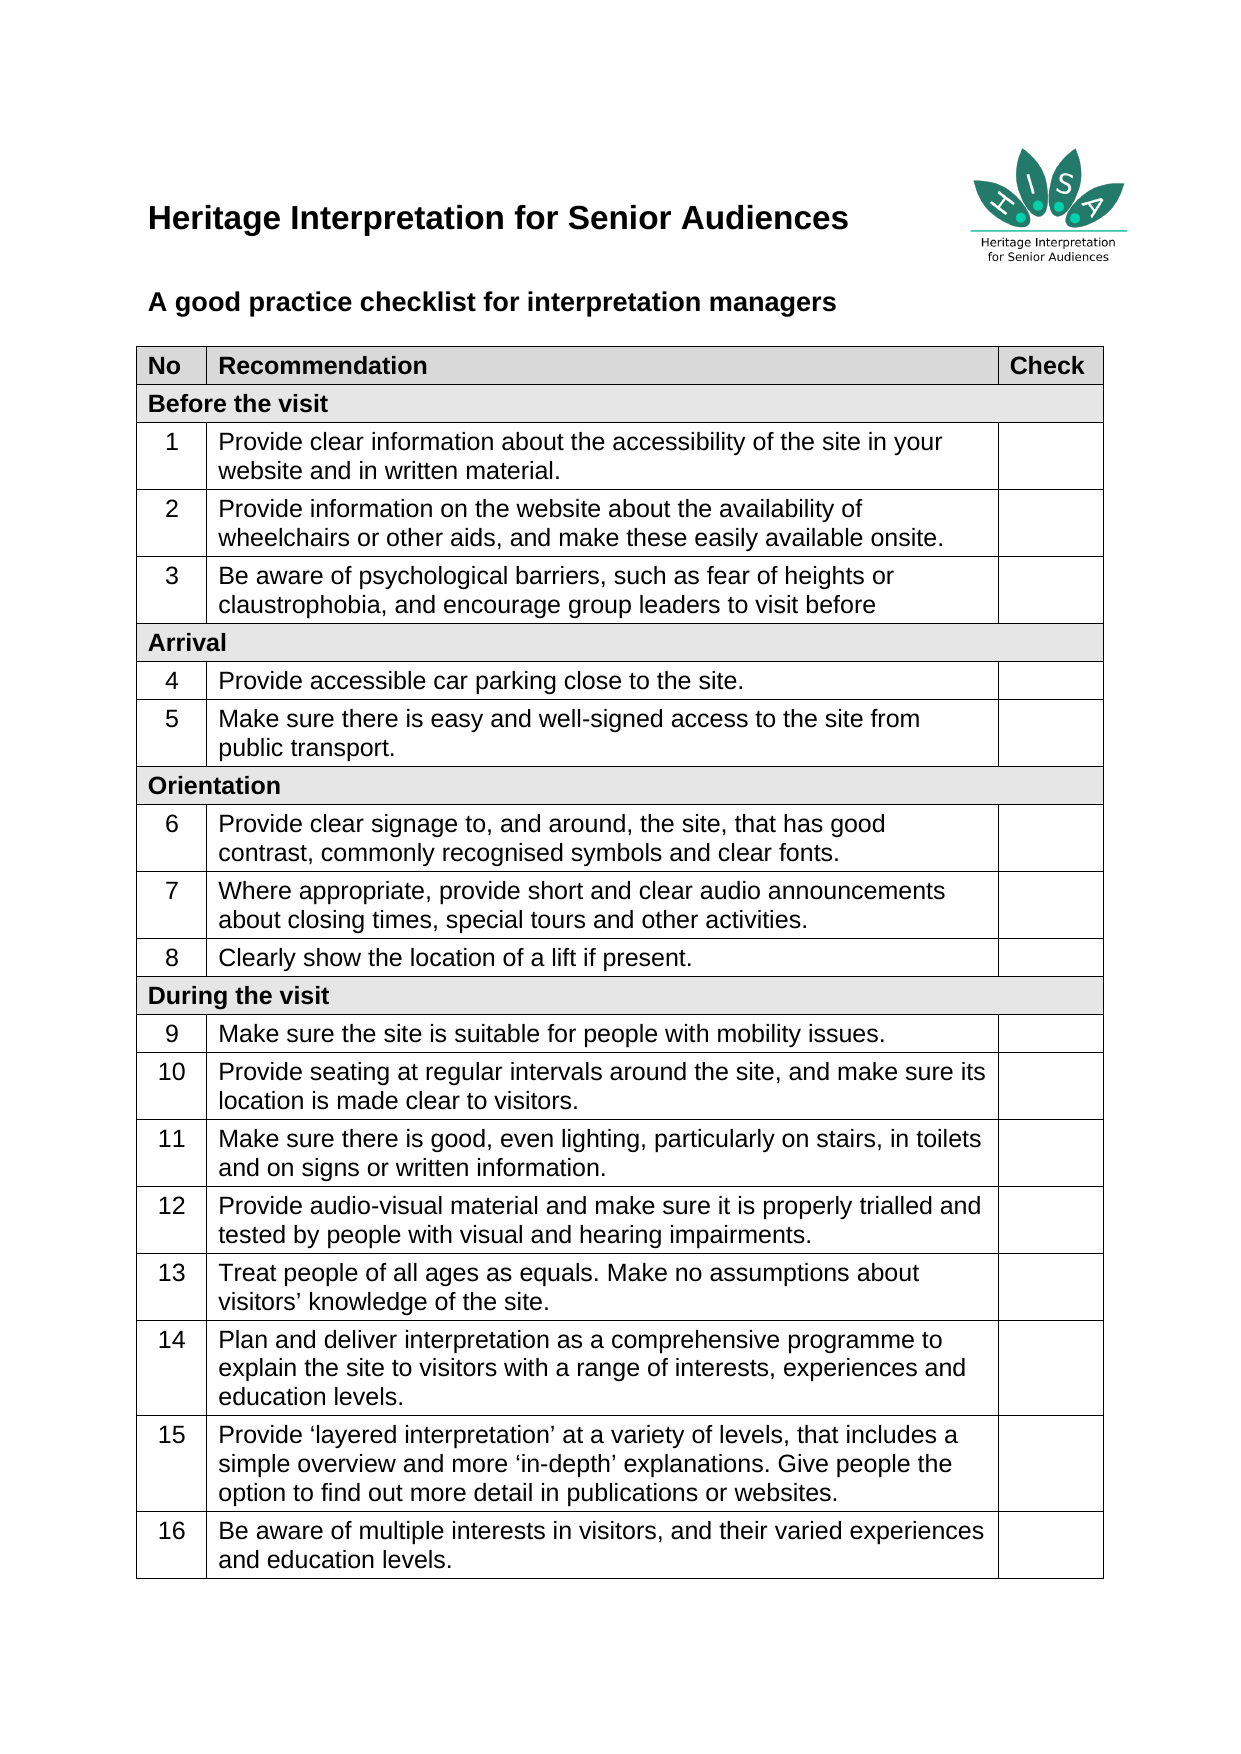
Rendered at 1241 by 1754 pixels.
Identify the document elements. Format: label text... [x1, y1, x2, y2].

table_cell [999, 1120, 1103, 1186]
picture [970, 148, 1128, 261]
table_header Recommendation [207, 347, 998, 384]
table_cell 5 [137, 700, 206, 766]
table_cell Where appropriate, provide short and clear audio announcements about closing times, special tours and other activities. [207, 872, 998, 938]
table_cell [999, 939, 1103, 976]
table_cell [999, 700, 1103, 766]
table_cell Provide accessible car parking close to the site. [207, 662, 998, 699]
table_cell 13 [137, 1254, 206, 1319]
table_cell Provide ‘layered interpretation’ at a variety of levels, that includes a simple overview and more ‘in-depth’ explanations. Give people the option to find out more detail in publications or websites. [207, 1416, 998, 1511]
table_cell 3 [137, 557, 206, 623]
table_cell 11 [137, 1120, 206, 1186]
table_cell Treat people of all ages as equals. Make no assumptions about visitors’ knowledge of the site. [207, 1254, 998, 1319]
table_cell Before the visit [137, 385, 1103, 422]
table_cell Provide information on the website about the availability of wheelchairs or other aids, and make these easily available onsite. [207, 490, 998, 556]
table_cell 1 [137, 423, 206, 489]
table_cell [999, 1254, 1103, 1319]
table_cell 9 [137, 1015, 206, 1052]
table_cell [999, 1187, 1103, 1253]
table_cell Make sure the site is suitable for people with mobility issues. [207, 1015, 998, 1052]
table_cell 4 [137, 662, 206, 699]
table_cell Be aware of multiple interests in visitors, and their varied experiences and education levels. [207, 1512, 998, 1578]
table_cell [999, 872, 1103, 938]
table_cell Clearly show the location of a lift if present. [207, 939, 998, 976]
table_cell Provide clear signage to, and around, the site, that has good contrast, commonly recognised symbols and clear fonts. [207, 805, 998, 871]
text Heritage Interpretation for Senior Audiences [148, 198, 970, 236]
table_cell [999, 1015, 1103, 1052]
table_cell Be aware of psychological barriers, such as fear of heights or claustrophobia, and encourage group leaders to visit before [207, 557, 998, 623]
table_cell Make sure there is good, even lighting, particularly on stairs, in toilets and on signs or written information. [207, 1120, 998, 1186]
table_cell Arrival [137, 624, 1103, 661]
table_cell [999, 1416, 1103, 1511]
table_cell [999, 1053, 1103, 1119]
table_cell [999, 1512, 1103, 1578]
table_header No [137, 347, 206, 384]
table_cell [999, 490, 1103, 556]
text A good practice checklist for interpretation managers [148, 286, 1092, 317]
table_cell 7 [137, 872, 206, 938]
table_header Check [999, 347, 1103, 384]
table_cell 8 [137, 939, 206, 976]
table_cell Provide audio-visual material and make sure it is properly trialled and tested by people with visual and hearing impairments. [207, 1187, 998, 1253]
table_cell 15 [137, 1416, 206, 1511]
table_cell During the visit [137, 977, 1103, 1014]
table_cell [999, 805, 1103, 871]
table_cell [999, 557, 1103, 623]
table_cell Plan and deliver interpretation as a comprehensive programme to explain the site to visitors with a range of interests, experiences and education levels. [207, 1321, 998, 1415]
table_cell 2 [137, 490, 206, 556]
table_cell 14 [137, 1321, 206, 1415]
table_cell Orientation [137, 767, 1103, 804]
table_cell Provide clear information about the accessibility of the site in your website and in written material. [207, 423, 998, 489]
table_cell 10 [137, 1053, 206, 1119]
table_cell 6 [137, 805, 206, 871]
table_cell 16 [137, 1512, 206, 1578]
table_cell [999, 423, 1103, 489]
table_cell Provide seating at regular intervals around the site, and make sure its location is made clear to visitors. [207, 1053, 998, 1119]
table_cell [999, 662, 1103, 699]
table_cell Make sure there is easy and well-signed access to the site from public transport. [207, 700, 998, 766]
table_cell 12 [137, 1187, 206, 1253]
table_cell [999, 1321, 1103, 1415]
